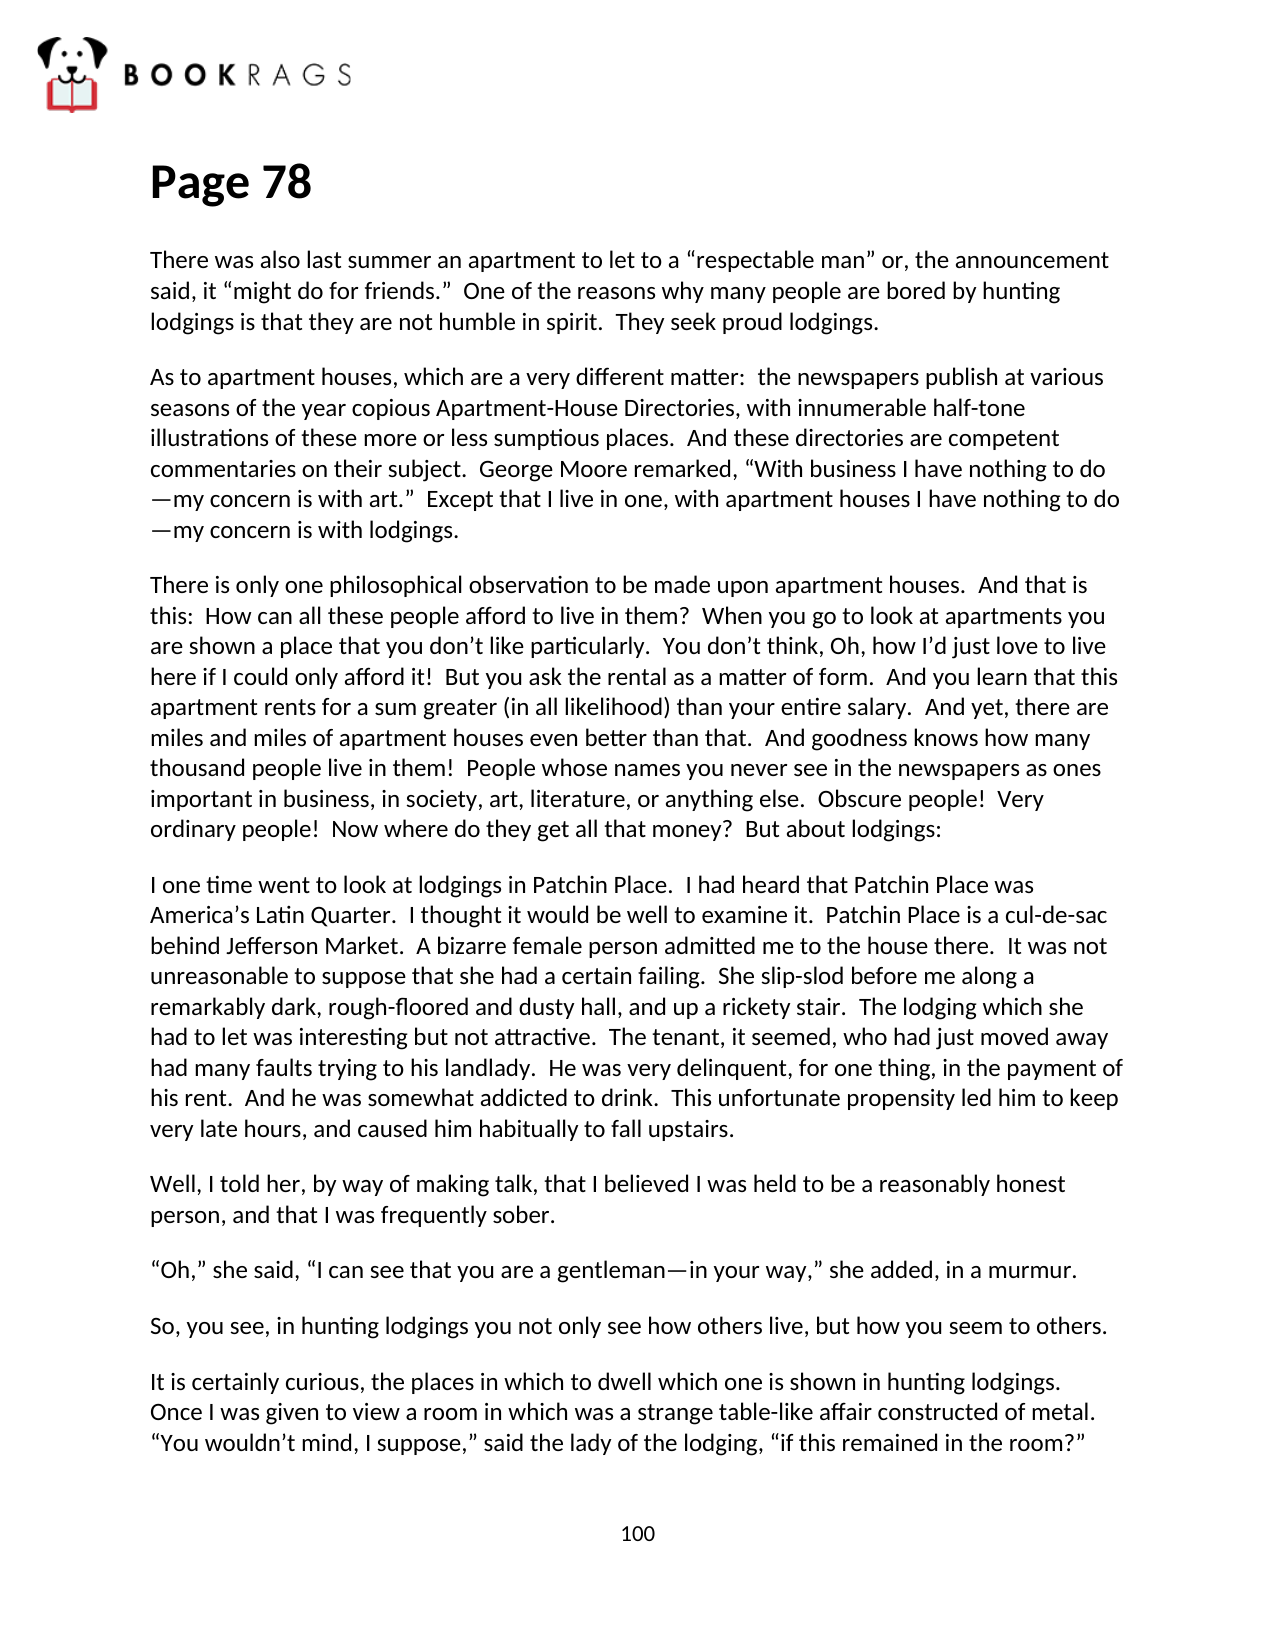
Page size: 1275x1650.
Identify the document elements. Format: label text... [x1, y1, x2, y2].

text It is certainly curious, the places in which to dwell which one is shown in hunting lodgings. Once I was given to view a room in which was a strange table-like affair constructed of metal. “You wouldn’t mind, I suppose,” said the lady of the lodging, “if this remained in the room?” [150, 1366, 1125, 1457]
text Page 78 [150, 150, 1125, 211]
text As to apartment houses, which are a very different matter: the newspapers publish at various seasons of the year copious Apartment-House Directories, with innumerable half-tone illustrations of these more or less sumptious places. And these directories are competent commentaries on their subject. George Moore remarked, “With business I have nothing to do—­my concern is with art.” Except that I live in one, with apartment houses I have nothing to do—­my concern is with lodgings. [150, 361, 1125, 544]
text Well, I told her, by way of making talk, that I believed I was held to be a reasonably honest person, and that I was frequently sober. [150, 1169, 1125, 1230]
text There was also last summer an apartment to let to a “respectable man” or, the announcement said, it “might do for friends.” One of the reasons why many people are bored by hunting lodgings is that they are not humble in spirit. They seek proud lodgings. [150, 244, 1125, 336]
text I one time went to look at lodgings in Patchin Place. I had heard that Patchin Place was America’s Latin Quarter. I thought it would be well to examine it. Patchin Place is a cul-de-sac behind Jefferson Market. A bizarre female person admitted me to the house there. It was not unreasonable to suppose that she had a certain failing. She slip-slod before me along a remarkably dark, rough-floored and dusty hall, and up a rickety stair. The lodging which she had to let was interesting but not attractive. The tenant, it seemed, who had just moved away had many faults trying to his landlady. He was very delinquent, for one thing, in the payment of his rent. And he was somewhat addicted to drink. This unfortunate propensity led him to keep very late hours, and caused him habitually to fall upstairs. [150, 869, 1125, 1144]
text There is only one philosophical observation to be made upon apartment houses. And that is this: How can all these people afford to live in them? When you go to look at apartments you are shown a place that you don’t like particularly. You don’t think, Oh, how I’d just love to live here if I could only afford it! But you ask the rental as a matter of form. And you learn that this apartment rents for a sum greater (in all likelihood) than your entire salary. And yet, there are miles and miles of apartment houses even better than that. And goodness knows how many thousand people live in them! People whose names you never see in the newspapers as ones important in business, in society, art, literature, or anything else. Obscure people! Very ordinary people! Now where do they get all that money? But about lodgings: [150, 569, 1125, 844]
picture [37, 37, 351, 113]
text So, you see, in hunting lodgings you not only see how others live, but how you seem to others. [150, 1310, 1125, 1341]
text “Oh,” she said, “I can see that you are a gentleman—­in your way,” she added, in a murmur. [150, 1255, 1125, 1285]
